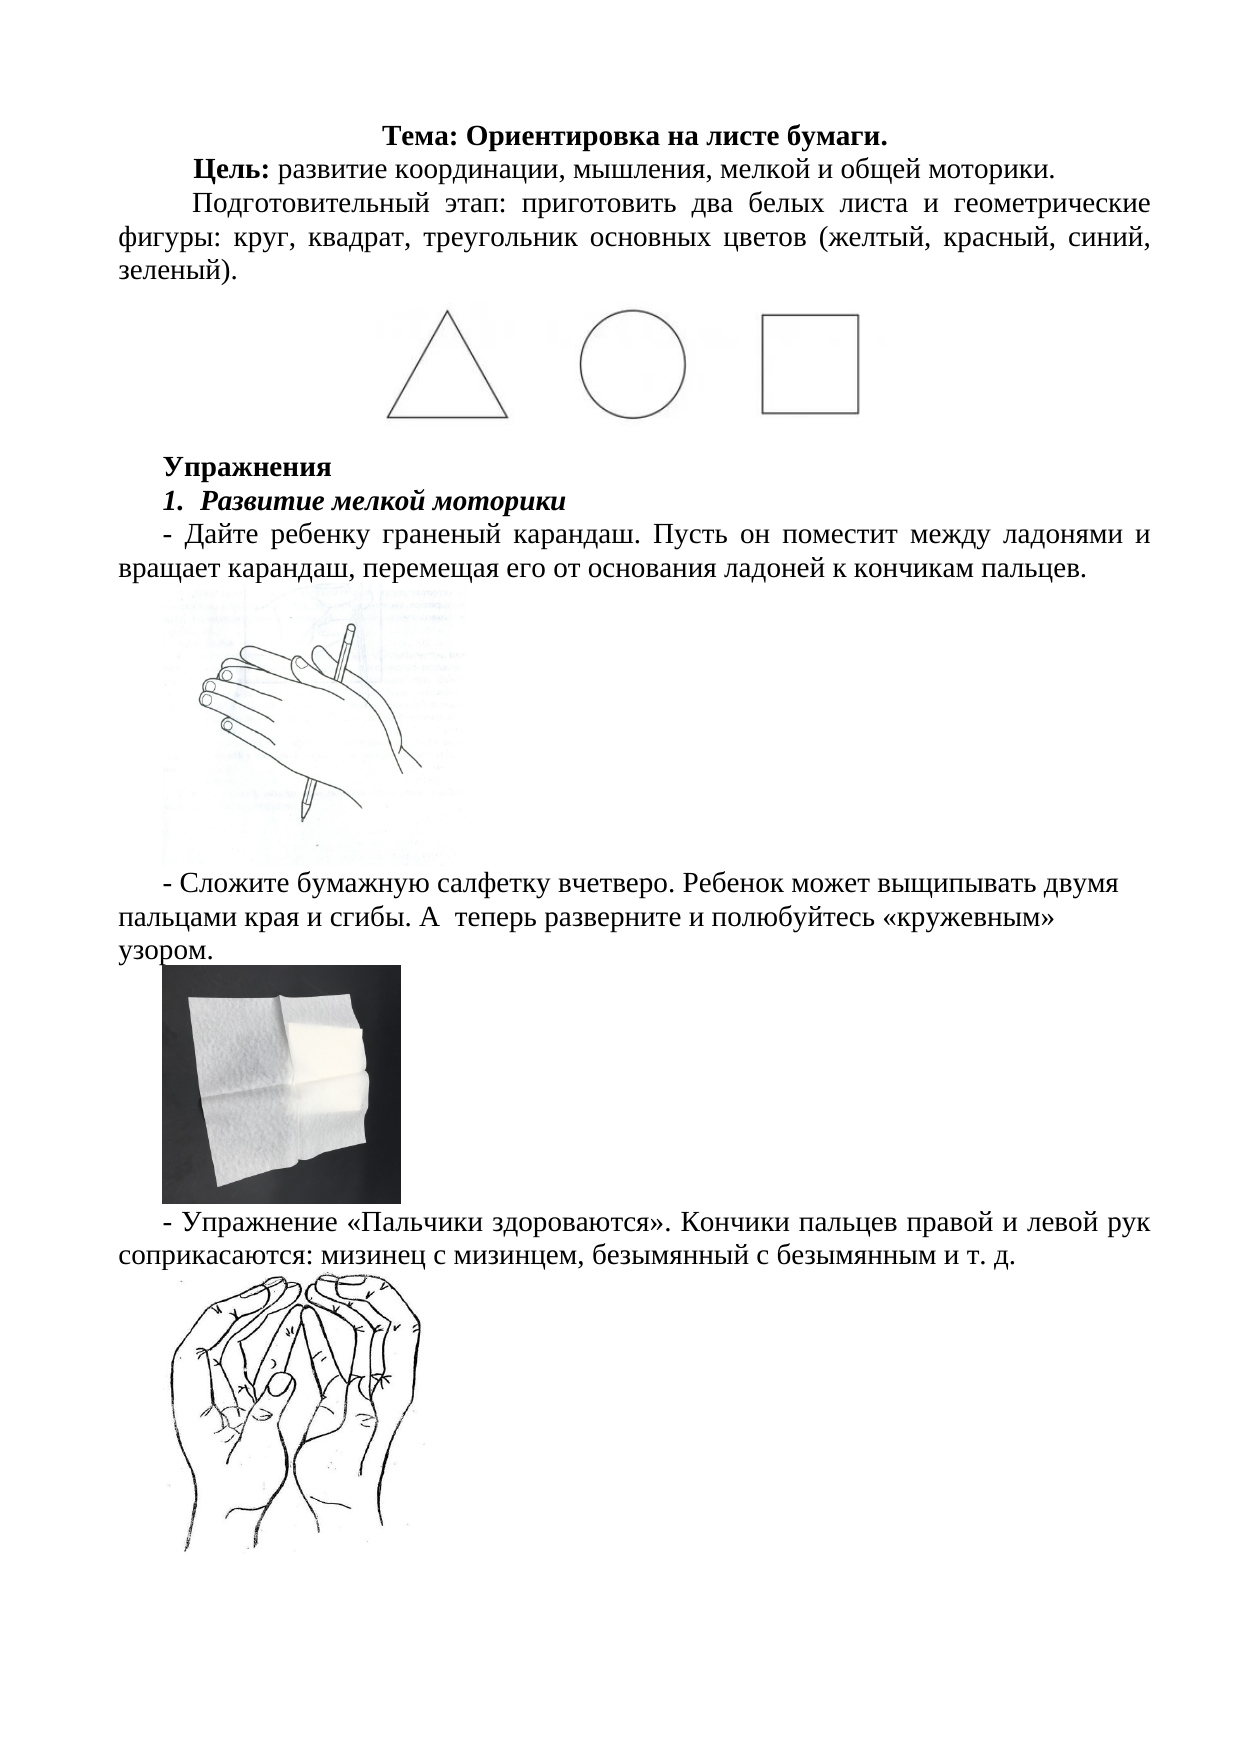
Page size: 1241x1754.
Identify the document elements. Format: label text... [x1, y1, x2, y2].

text Упражнения [118, 449, 1152, 483]
text Тема: Ориентировка на листе бумаги. [118, 118, 1152, 152]
text Подготовительный этап: приготовить два белых листа и геометрические фигуры: круг, квадрат, треугольник основных цветов (желтый, красный, синий, зеленый). [118, 185, 1152, 286]
text - Дайте ребенку граненый карандаш. Пусть он поместит между ладонями и вращает карандаш, перемещая его от основания ладоней к кончикам пальцев. [118, 516, 1152, 583]
list Цель: развитие координации, мышления, мелкой и общей моторики. [193, 152, 1152, 185]
text - Упражнение «Пальчики здороваются». Кончики пальцев правой и левой рук соприкасаются: мизинец с мизинцем, безымянный с безымянным и т. д. [118, 1204, 1152, 1271]
list Развитие мелкой моторики [162, 483, 1152, 516]
picture [162, 583, 466, 866]
picture [161, 1270, 426, 1557]
picture [376, 285, 894, 449]
text - Сложите бумажную салфетку вчетверо. Ребенок может выщипывать двумя пальцами края и сгибы. А теперь разверните и полюбуйтесь «кружевным» узором. [118, 865, 1152, 966]
picture [162, 965, 401, 1204]
